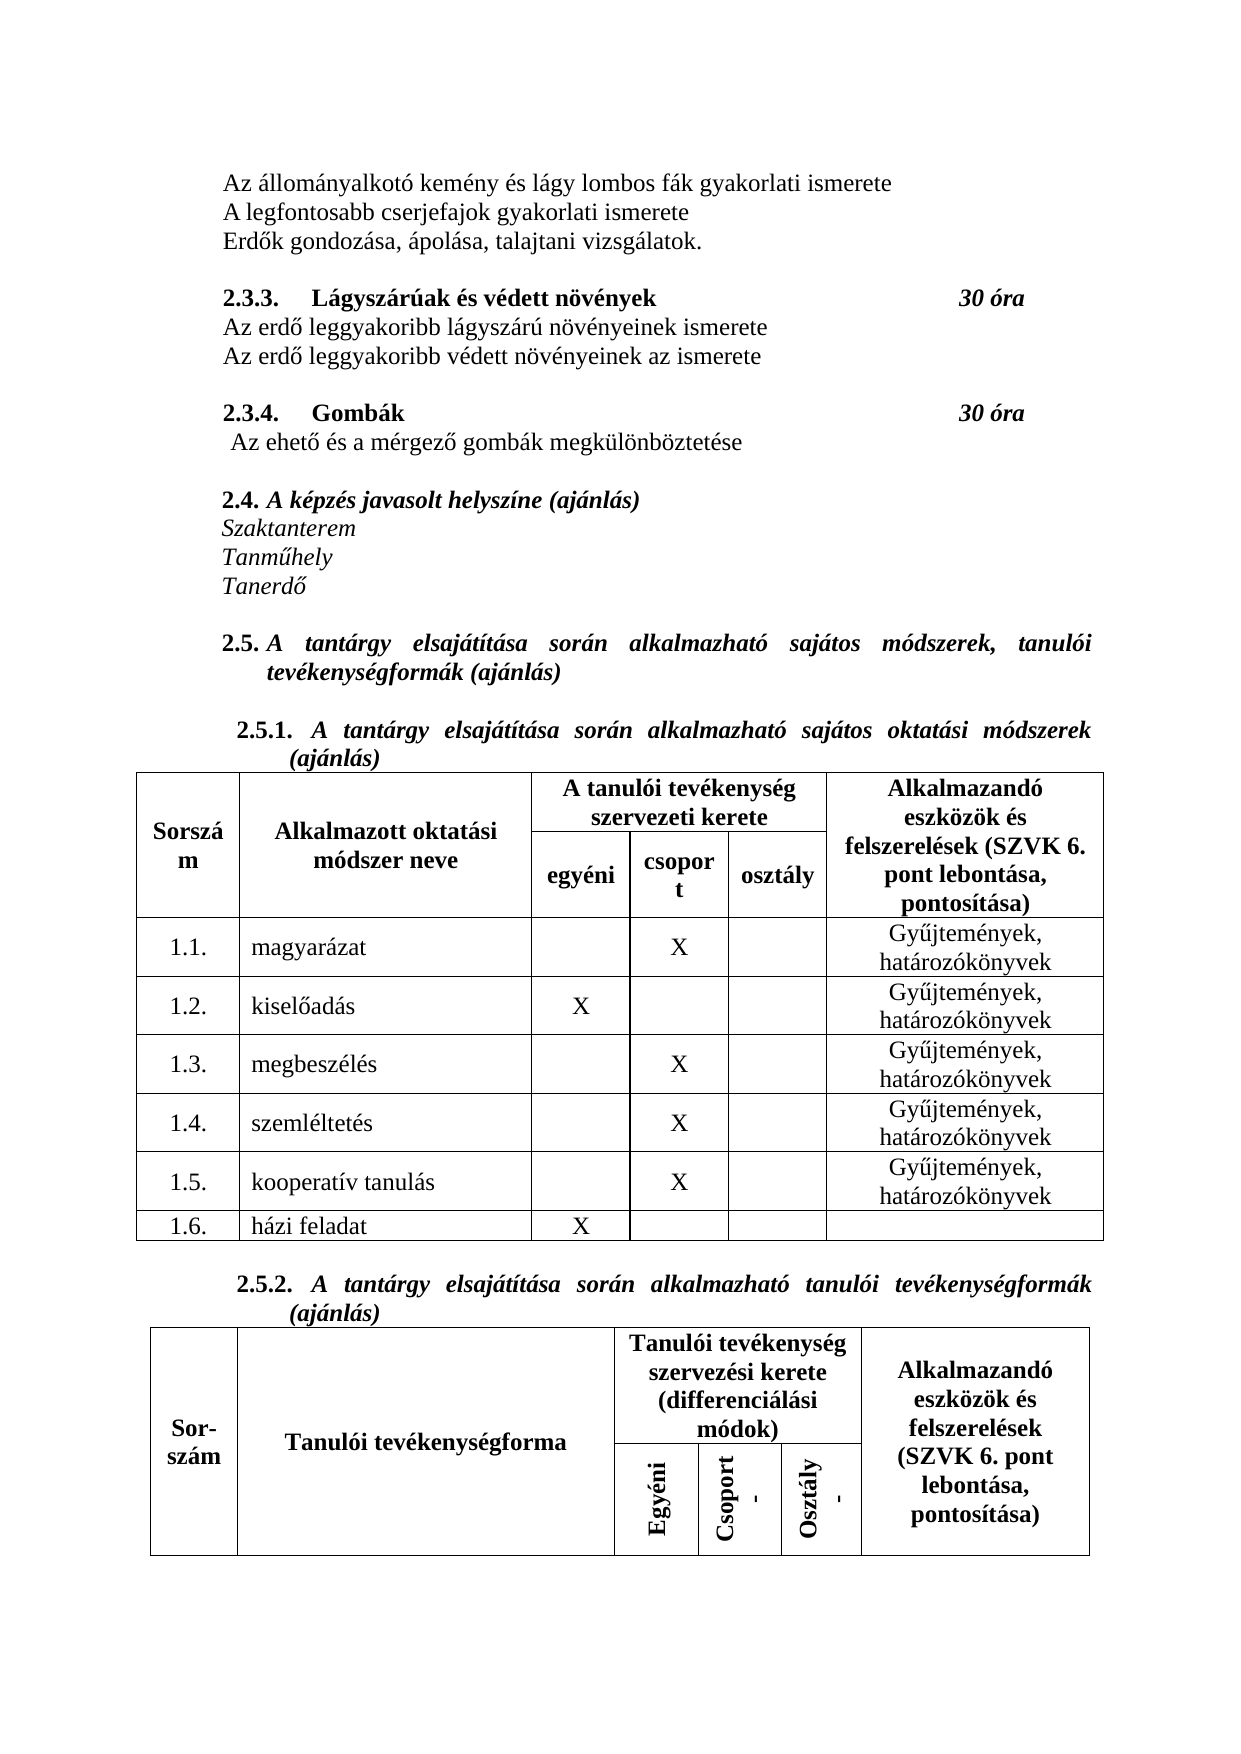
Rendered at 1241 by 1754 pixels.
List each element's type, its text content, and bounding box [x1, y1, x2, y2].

table_cell Gyűjtemények, határozókönyvek [827, 1094, 1103, 1151]
text Tanműhely [185, 542, 1092, 571]
table_cell [729, 1152, 826, 1210]
table_cell [729, 918, 826, 976]
table_cell [631, 977, 728, 1034]
table_header Sor-szám [151, 1328, 237, 1555]
list A tantárgy elsajátítása során alkalmazható sajátos oktatási módszerek (ajánlás) [236, 715, 1092, 772]
table_cell [631, 1211, 728, 1239]
table_cell [729, 1094, 826, 1151]
text Az erdő leggyakoribb lágyszárú növényeinek ismerete [223, 312, 1092, 341]
table_cell 1.6. [137, 1211, 239, 1239]
table_cell osztály [729, 832, 826, 917]
table_cell magyarázat [240, 918, 531, 976]
table_cell X [532, 1211, 629, 1239]
table_cell [729, 977, 826, 1034]
table_cell X [532, 977, 629, 1034]
text Tanerdő [185, 571, 1092, 600]
table_cell egyéni [532, 832, 629, 917]
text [223, 168, 1092, 197]
table_cell csoport [631, 832, 728, 917]
list Lágyszárúak és védett növények 30 óra [223, 283, 1092, 312]
list A tantárgy elsajátítása során alkalmazható tanulói tevékenységformák (ajánlás) [236, 1269, 1092, 1327]
table_cell X [631, 918, 728, 976]
table_cell [532, 1152, 629, 1210]
table_cell [532, 1035, 629, 1093]
table_cell X [631, 1035, 728, 1093]
table_cell X [631, 1152, 728, 1210]
list Gombák 30 óra [223, 398, 1092, 427]
table_cell házi feladat [240, 1211, 531, 1239]
table_cell 1.4. [137, 1094, 239, 1151]
table_header Alkalmazandó eszközök és felszerelések (SZVK 6. pont lebontása, pontosítása) [827, 773, 1103, 917]
list A tantárgy elsajátítása során alkalmazható sajátos módszerek, tanulói tevékenységformák (ajánlás) [222, 628, 1092, 686]
table_cell Egyéni [615, 1444, 698, 1555]
table_cell megbeszélés [240, 1035, 531, 1093]
table_cell 1.2. [137, 977, 239, 1034]
table_header A tanulói tevékenység szervezeti kerete [532, 773, 826, 831]
table_cell [532, 918, 629, 976]
table_cell Gyűjtemények, határozókönyvek [827, 977, 1103, 1034]
table_cell Gyűjtemények, határozókönyvek [827, 918, 1103, 976]
table_cell Gyűjtemények, határozókönyvek [827, 1035, 1103, 1093]
text Az erdő leggyakoribb védett növényeinek az ismerete [223, 341, 1092, 370]
table_header Tanulói tevékenység szervezési kerete (differenciálási módok) [615, 1328, 861, 1443]
table_header Tanulói tevékenységforma [238, 1328, 614, 1555]
text Az ehető és a mérgező gombák megkülönböztetése [230, 427, 1092, 456]
table_cell 1.1. [137, 918, 239, 976]
table_cell [729, 1211, 826, 1239]
table_cell 1.5. [137, 1152, 239, 1210]
table_header Sorszám [137, 773, 239, 917]
table_cell Gyűjtemények, határozókönyvek [827, 1152, 1103, 1210]
table_cell X [631, 1094, 728, 1151]
table_header Alkalmazandó eszközök és felszerelések (SZVK 6. pont lebontása, pontosítása) [862, 1328, 1089, 1555]
table_cell szemléltetés [240, 1094, 531, 1151]
table_cell kooperatív tanulás [240, 1152, 531, 1210]
text Szaktanterem [185, 513, 1092, 542]
table_header Alkalmazott oktatási módszer neve [240, 773, 531, 917]
table_cell 1.3. [137, 1035, 239, 1093]
table_cell [729, 1035, 826, 1093]
text Erdők gondozása, ápolása, talajtani vizsgálatok. [223, 226, 1092, 255]
table_cell [827, 1211, 1103, 1239]
list A képzés javasolt helyszíne (ajánlás) [222, 485, 1092, 513]
table_cell kiselőadás [240, 977, 531, 1034]
table_cell Csoport- bontás [699, 1444, 781, 1555]
table_cell [532, 1094, 629, 1151]
table_cell Osztály- keret [782, 1444, 861, 1555]
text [223, 197, 1092, 226]
